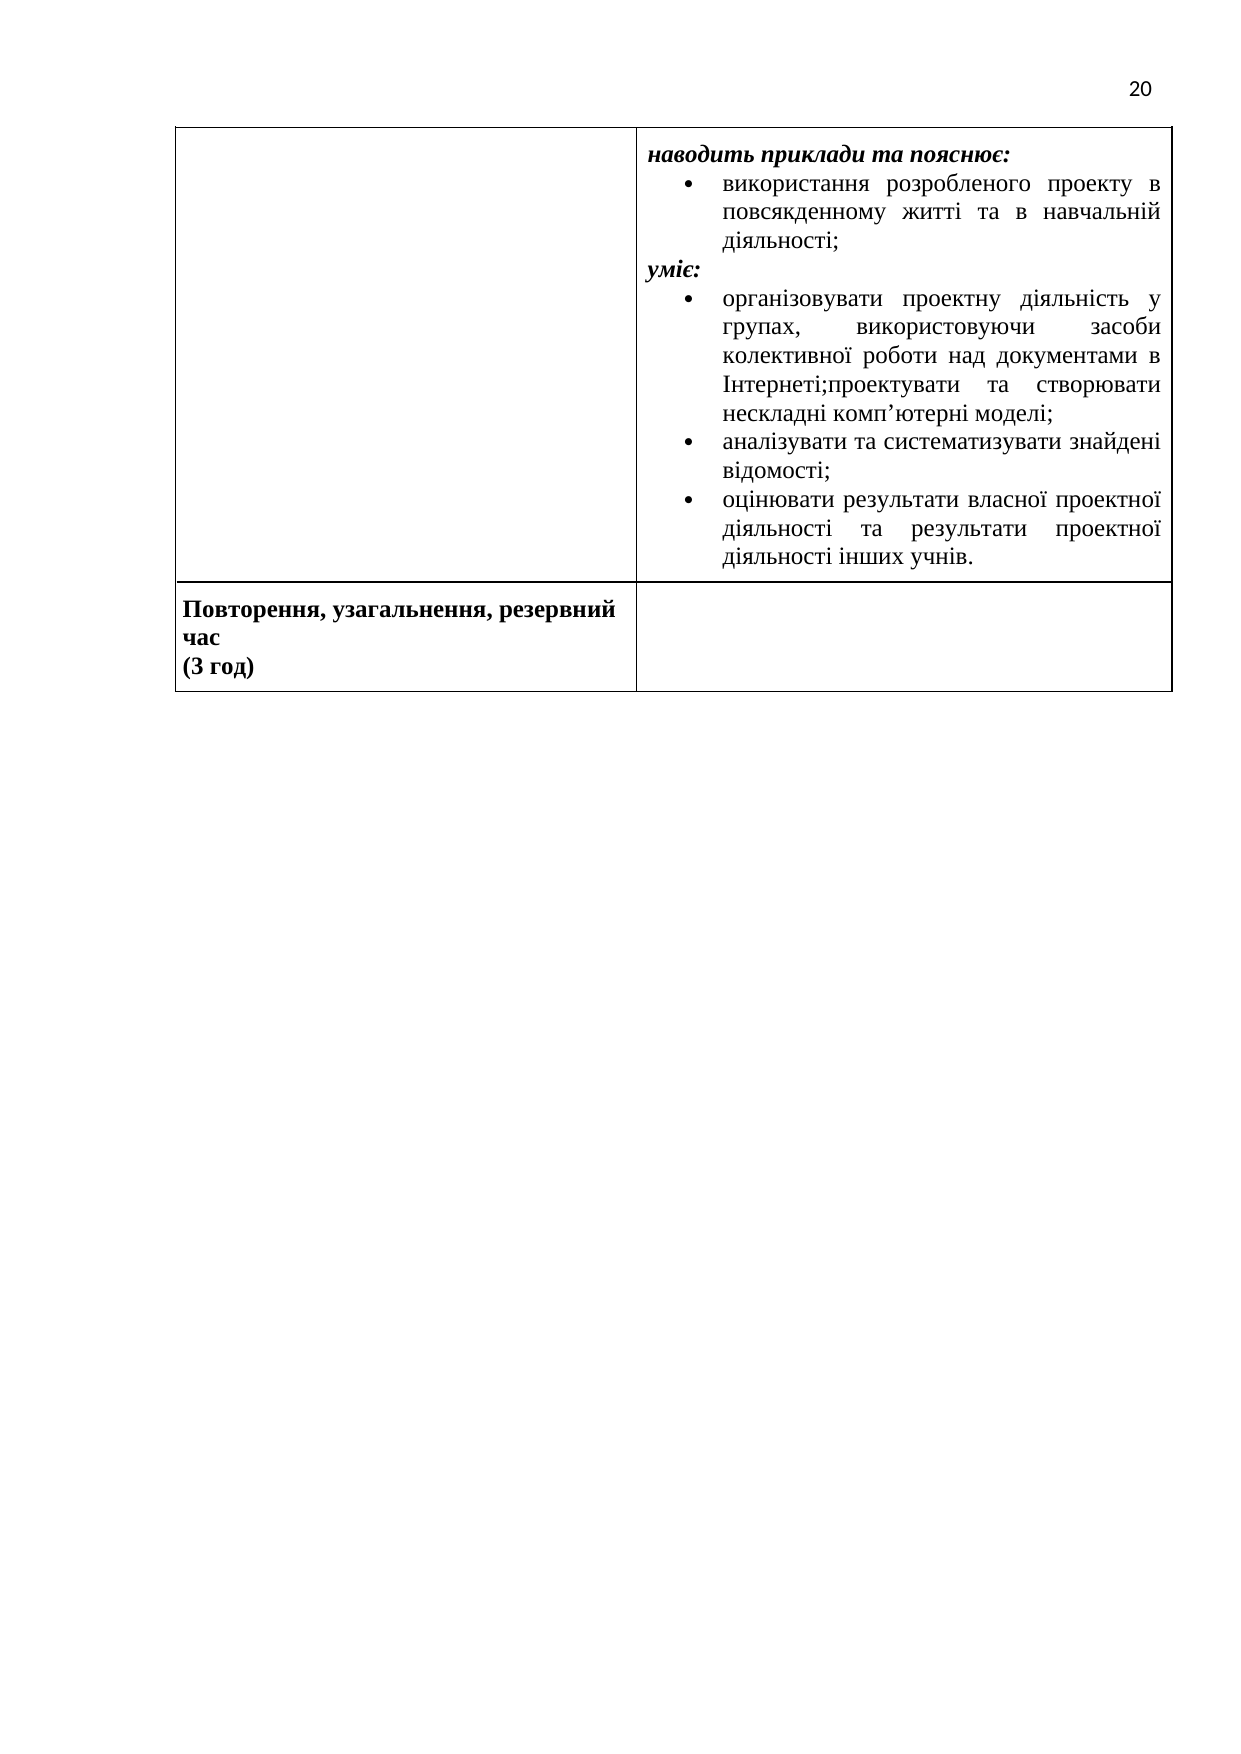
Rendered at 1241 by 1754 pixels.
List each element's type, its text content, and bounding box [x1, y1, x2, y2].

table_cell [637, 128, 1171, 581]
table_cell [637, 583, 1171, 691]
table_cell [176, 128, 636, 581]
table_cell Повторення, узагальнення, резервний час (3 год) [176, 582, 636, 691]
